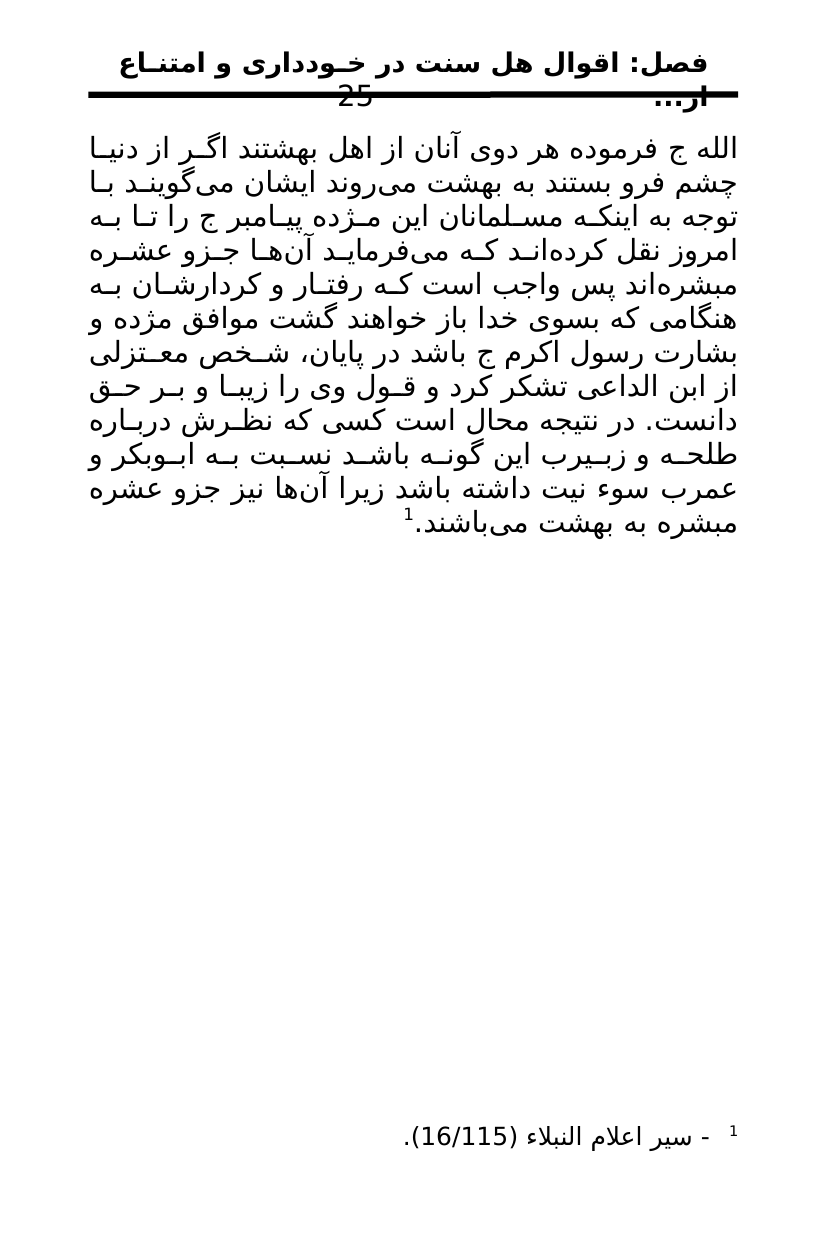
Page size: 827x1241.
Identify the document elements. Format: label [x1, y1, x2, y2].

text [89, 132, 738, 539]
